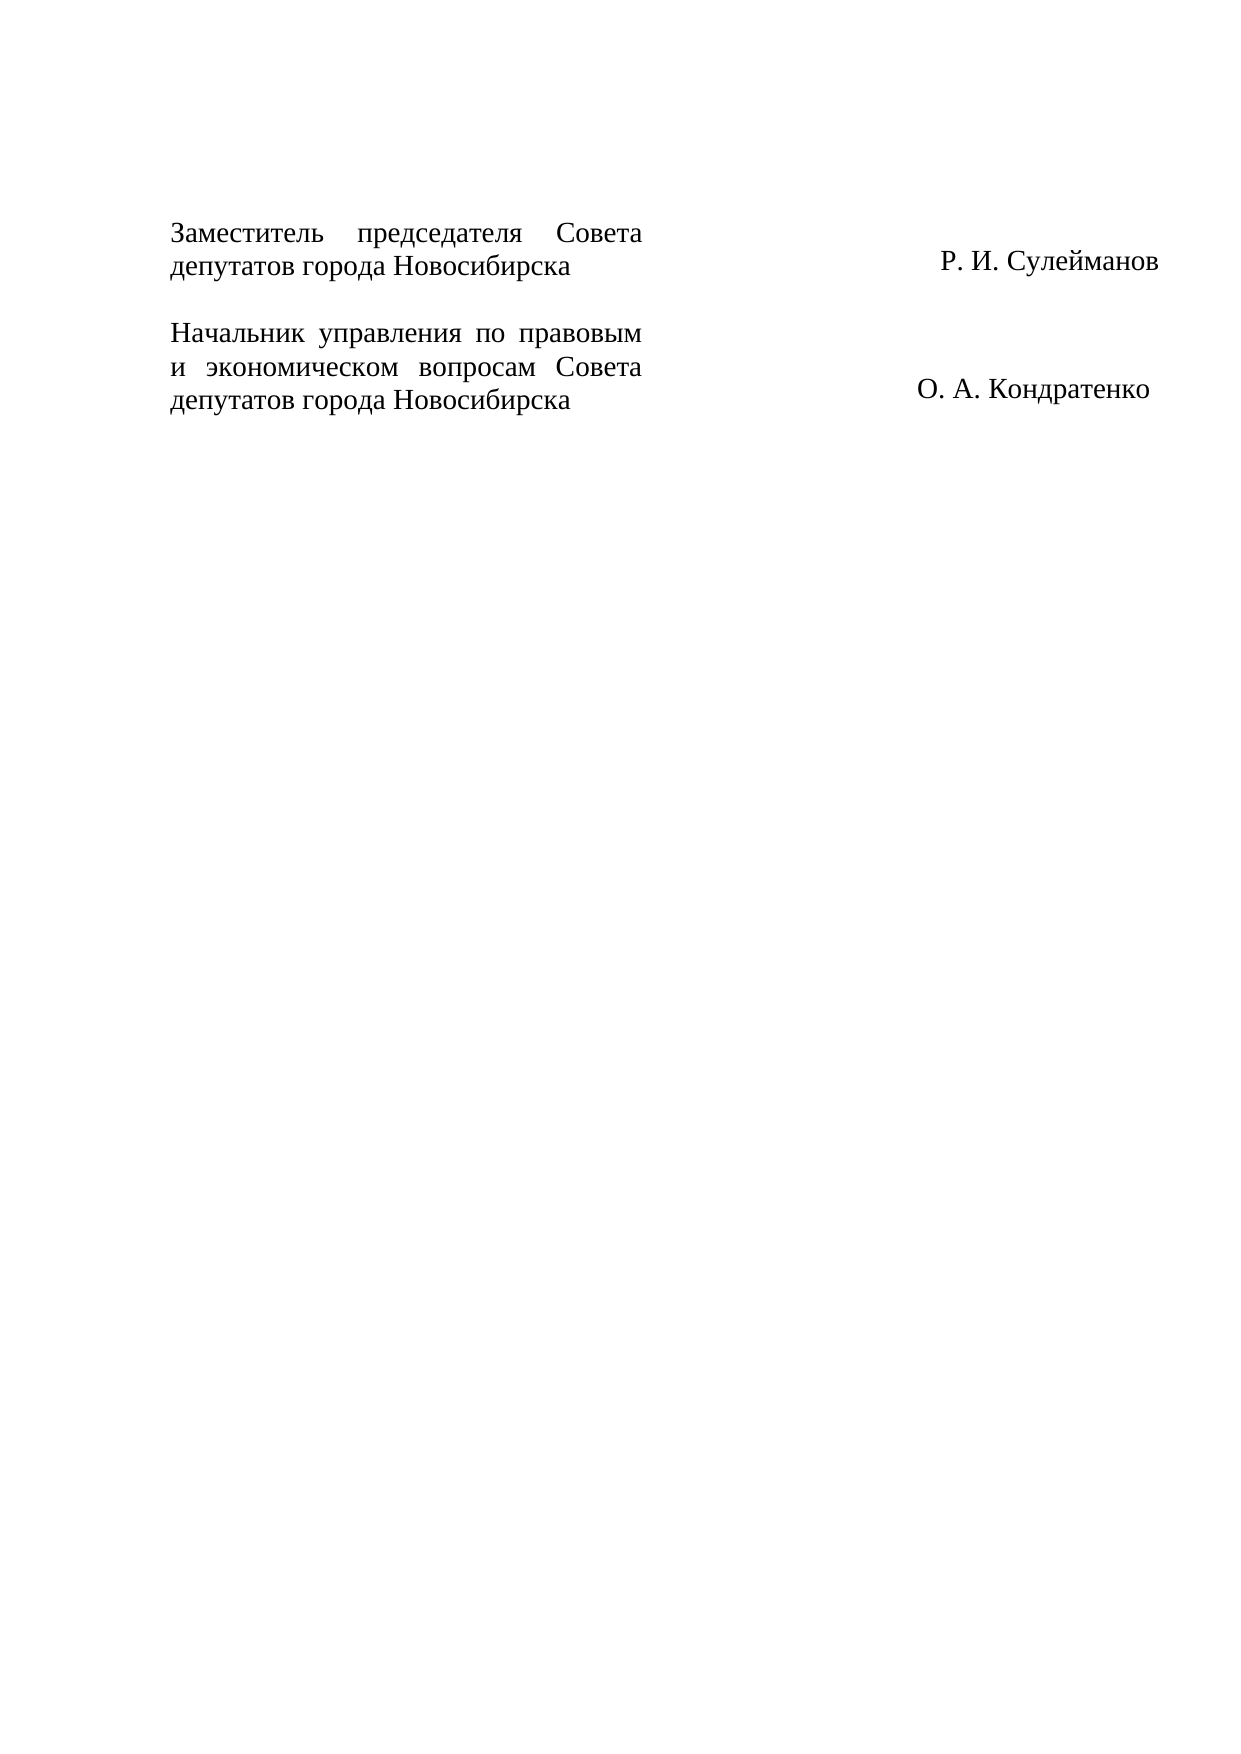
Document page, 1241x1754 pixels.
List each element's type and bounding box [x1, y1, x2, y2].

table_header [148, 148, 1181, 581]
